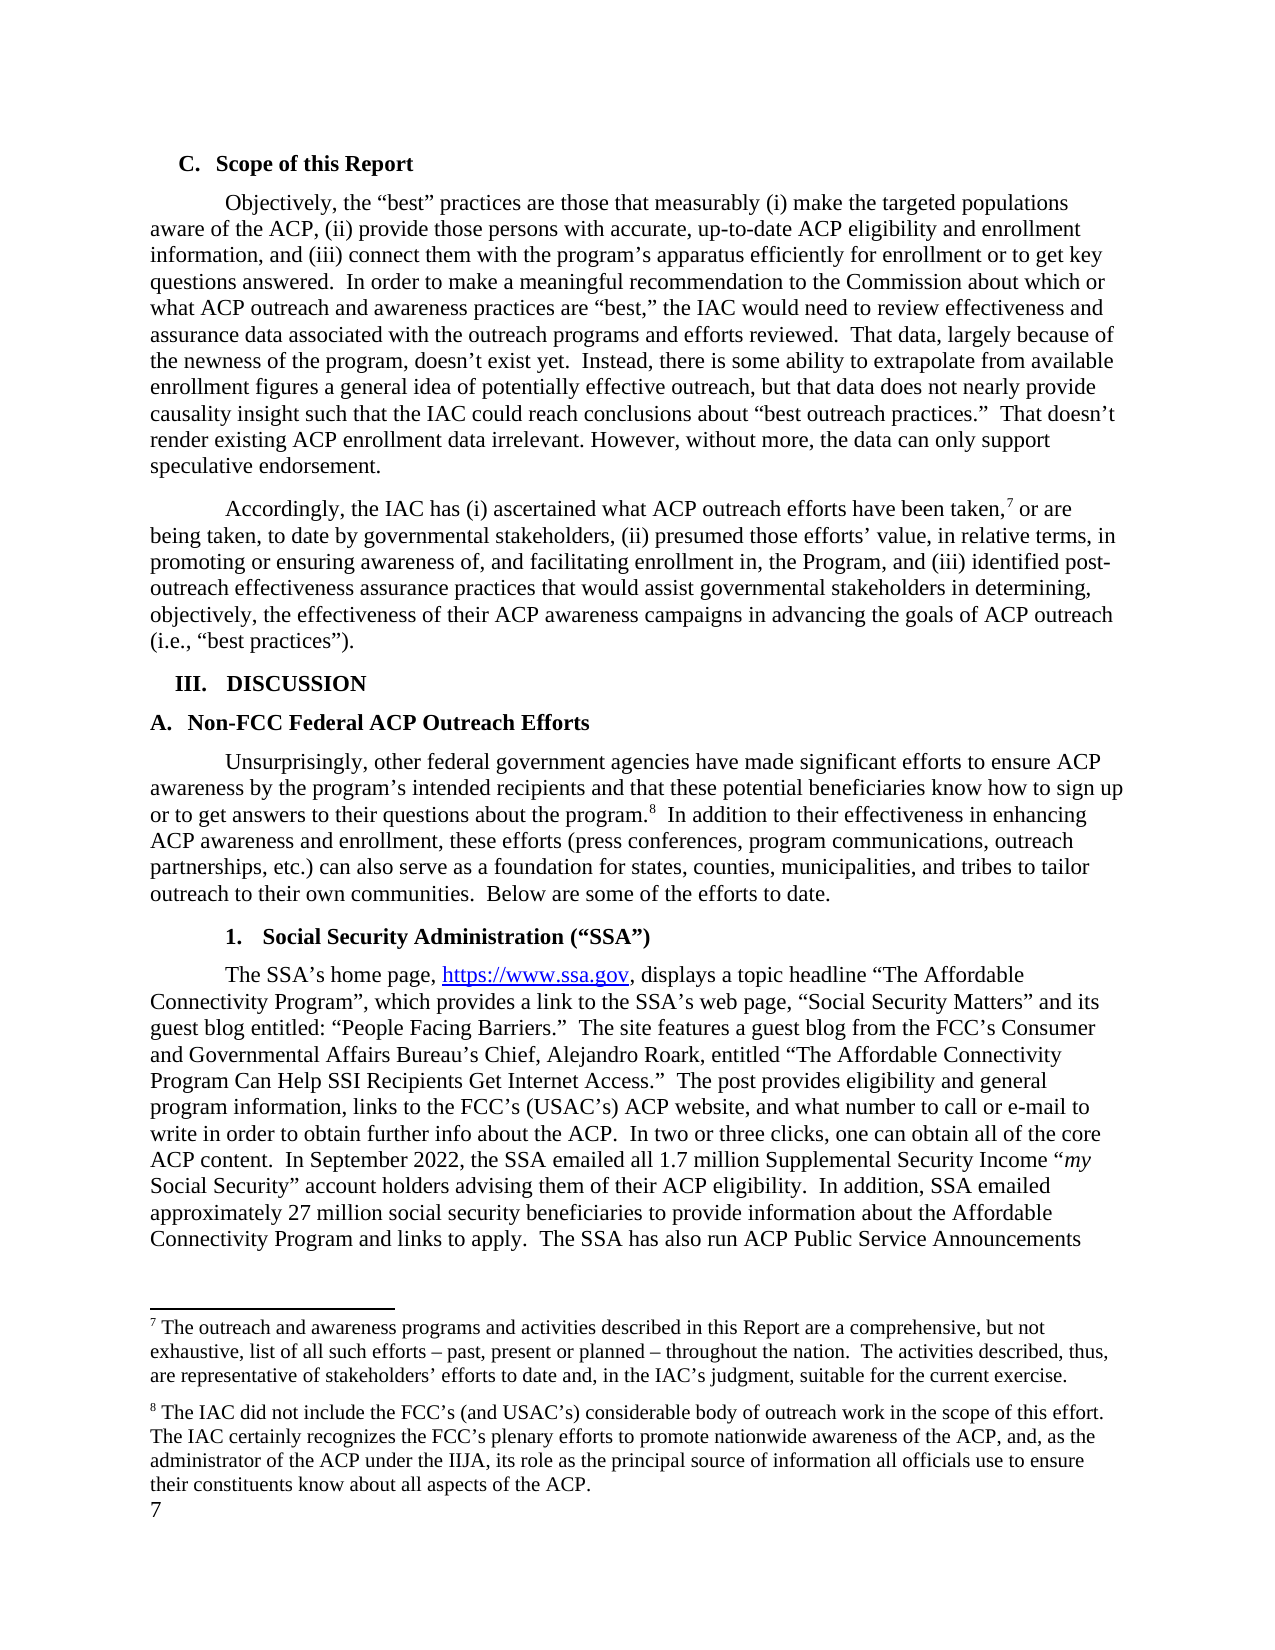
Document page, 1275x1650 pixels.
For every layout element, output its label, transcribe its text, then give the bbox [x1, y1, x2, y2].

subtitle Scope of this Report [178, 150, 1125, 176]
subtitle DISCUSSION [207, 670, 1125, 697]
text Unsurprisingly, other federal government agencies have made significant efforts to ensure ACP awareness by the program’s intended recipients and that these potential beneficiaries know how to sign up or to get answers to their questions about the program. In addition to their effectiveness in enhancing ACP awareness and enrollment, these efforts (press conferences, program communications, outreach partnerships, etc.) can also serve as a foundation for states, counties, municipalities, and tribes to tailor outreach to their own communities. Below are some of the efforts to date. [150, 748, 1125, 906]
text Objectively, the “best” practices are those that measurably (i) make the targeted populations aware of the ACP, (ii) provide those persons with accurate, up-to-date ACP eligibility and enrollment information, and (iii) connect them with the program’s apparatus efficiently for enrollment or to get key questions answered. In order to make a meaningful recommendation to the Commission about which or what ACP outreach and awareness practices are “best,” the IAC would need to review effectiveness and assurance data associated with the outreach programs and efforts reviewed. That data, largely because of the newness of the program, doesn’t exist yet. Instead, there is some ability to extrapolate from available enrollment figures a general idea of potentially effective outreach, but that data does not nearly provide causality insight such that the IAC could reach conclusions about “best outreach practices.” That doesn’t render existing ACP enrollment data irrelevant. However, without more, the data can only support speculative endorsement. [150, 189, 1125, 479]
text Accordingly, the IAC has (i) ascertained what ACP outreach efforts have been taken, or are being taken, to date by governmental stakeholders, (ii) presumed those efforts’ value, in relative terms, in promoting or ensuring awareness of, and facilitating enrollment in, the Program, and (iii) identified post-outreach effectiveness assurance practices that would assist governmental stakeholders in determining, objectively, the effectiveness of their ACP awareness campaigns in advancing the goals of ACP outreach (i.e., “best practices”). [150, 495, 1125, 653]
subtitle Social Security Administration (“SSA”) [225, 923, 1125, 949]
subtitle Non-FCC Federal ACP Outreach Efforts [150, 709, 1125, 735]
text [150, 962, 1125, 1251]
